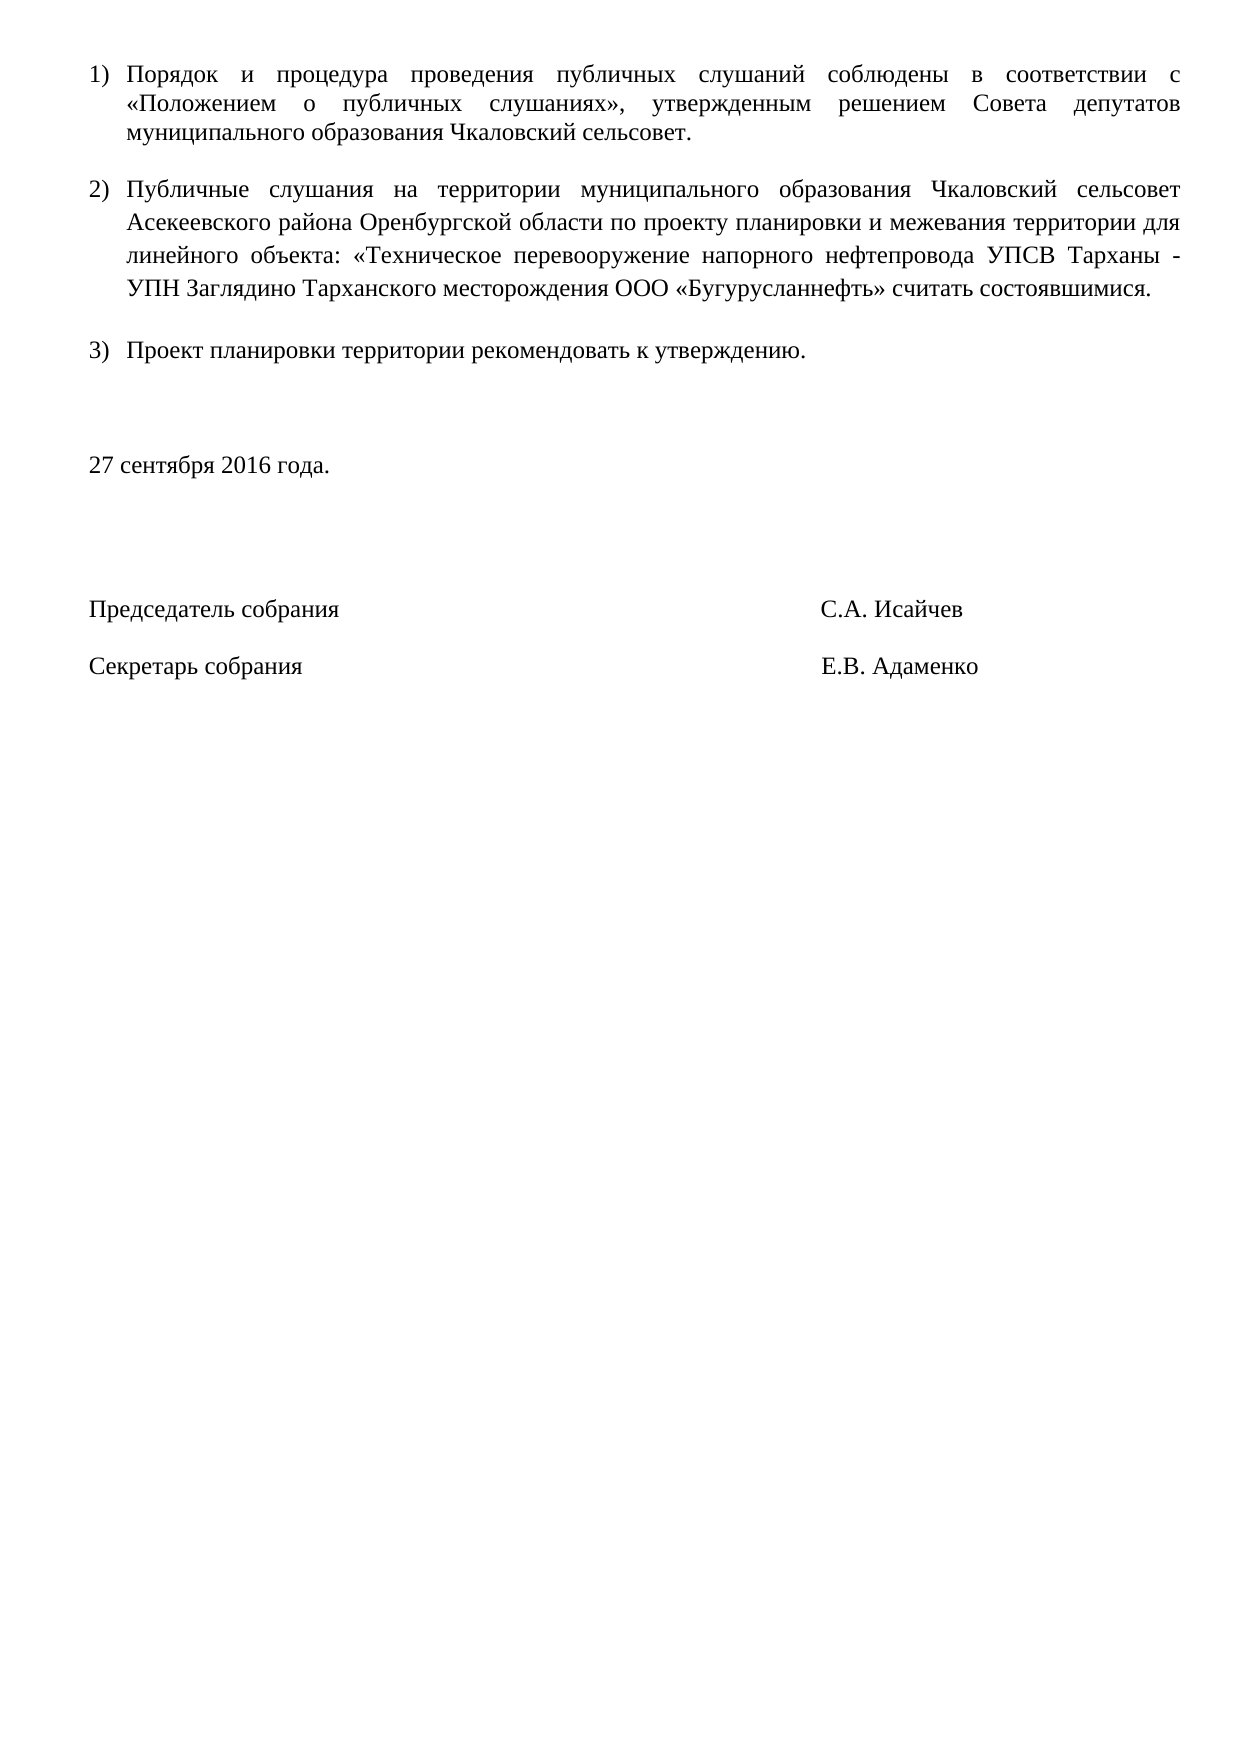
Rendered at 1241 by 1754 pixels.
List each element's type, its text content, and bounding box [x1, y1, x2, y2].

text Председатель собрания С.А. Исайчев [89, 594, 1181, 622]
list Проект планировки территории рекомендовать к утверждению. [89, 335, 1181, 364]
text 27 сентября 2016 года. [89, 450, 1181, 479]
list Порядок и процедура проведения публичных слушаний соблюдены в соответствии с «Положением о публичных слушаниях», утвержденным решением Совета депутатов муниципального образования Чкаловский сельсовет. [89, 59, 1181, 145]
text Секретарь собрания Е.В. Адаменко [89, 651, 1181, 680]
list Публичные слушания на территории муниципального образования Чкаловский сельсовет Асекеевского района Оренбургской области по проекту планировки и межевания территории для линейного объекта: «Техническое перевооружение напорного нефтепровода УПСВ Тарханы - УПН Заглядино Тарханского месторождения ООО «Бугурусланнефть» считать состоявшимися. [89, 174, 1181, 302]
